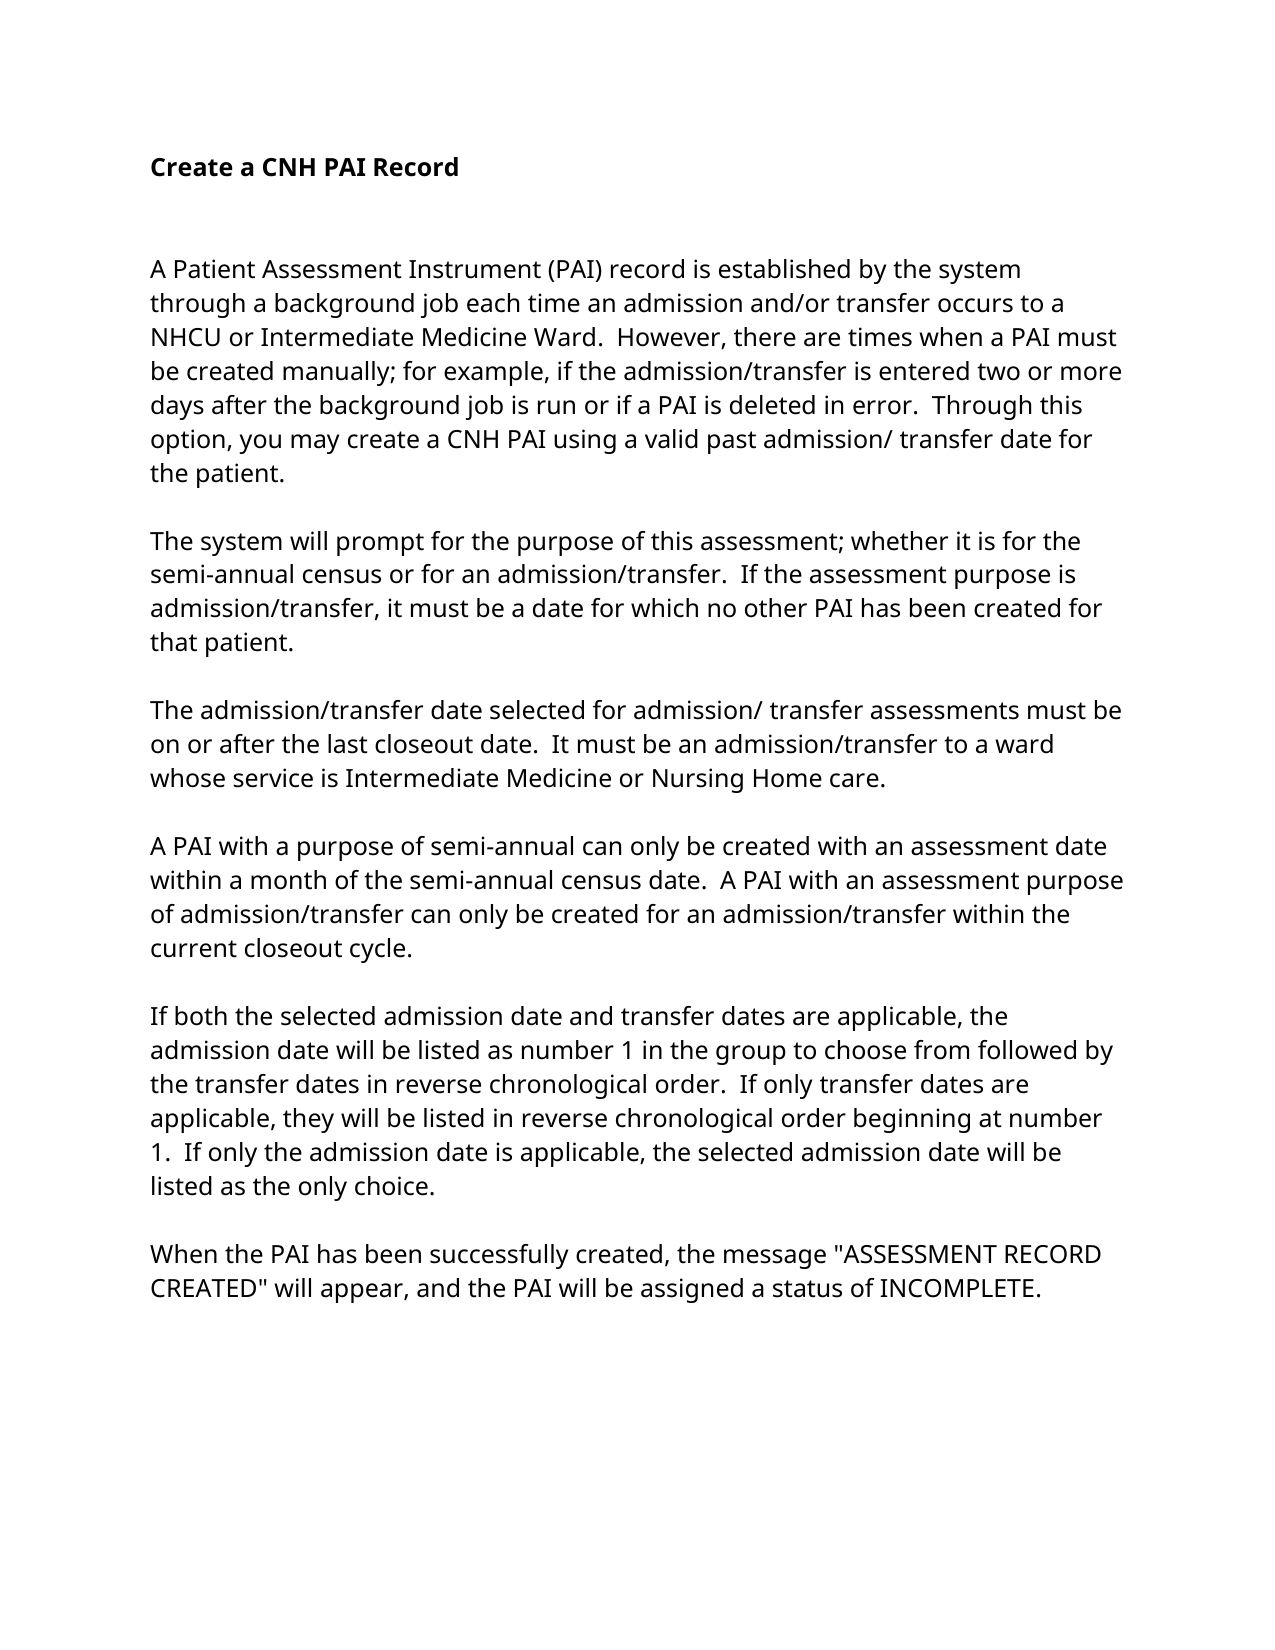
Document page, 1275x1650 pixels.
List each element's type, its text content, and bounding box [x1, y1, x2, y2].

text A Patient Assessment Instrument (PAI) record is established by the system through a background job each time an admission and/or transfer occurs to a NHCU or Intermediate Medicine Ward. However, there are times when a PAI must be created manually; for example, if the admission/transfer is entered two or more days after the background job is run or if a PAI is deleted in error. Through this option, you may create a CNH PAI using a valid past admission/ transfer date for the patient. [150, 252, 1125, 489]
text The admission/transfer date selected for admission/ transfer assessments must be on or after the last closeout date. It must be an admission/transfer to a ward whose service is Intermediate Medicine or Nursing Home care. [150, 693, 1125, 795]
text The system will prompt for the purpose of this assessment; whether it is for the semi-annual census or for an admission/transfer. If the assessment purpose is admission/transfer, it must be a date for which no other PAI has been created for that patient. [150, 523, 1125, 659]
text Create a CNH PAI Record [150, 150, 1125, 184]
text When the PAI has been successfully created, the message "ASSESSMENT RECORD CREATED" will appear, and the PAI will be assigned a status of INCOMPLETE. [150, 1237, 1125, 1304]
text A PAI with a purpose of semi-annual can only be created with an assessment date within a month of the semi-annual census date. A PAI with an assessment purpose of admission/transfer can only be created for an admission/transfer within the current closeout cycle. [150, 829, 1125, 965]
text If both the selected admission date and transfer dates are applicable, the admission date will be listed as number 1 in the group to choose from followed by the transfer dates in reverse chronological order. If only transfer dates are applicable, they will be listed in reverse chronological order beginning at number 1. If only the admission date is applicable, the selected admission date will be listed as the only choice. [150, 999, 1125, 1203]
